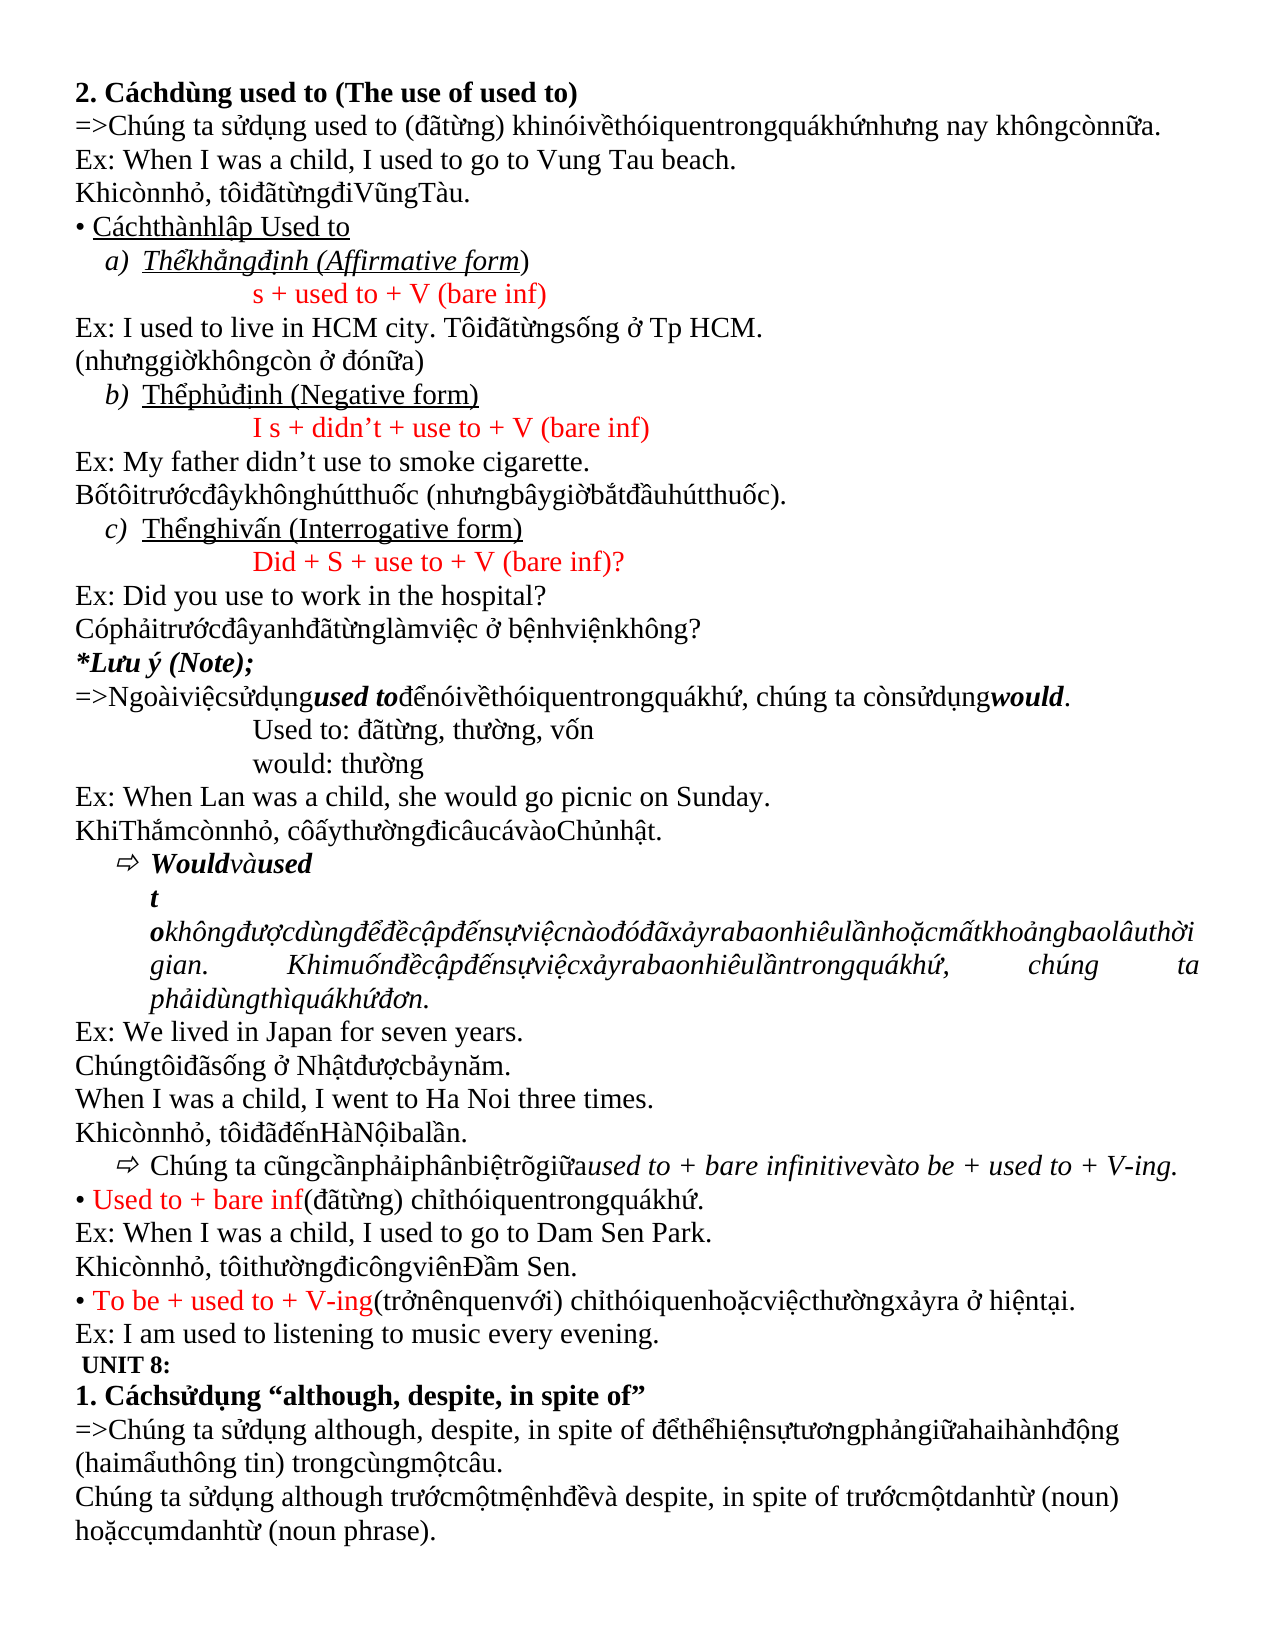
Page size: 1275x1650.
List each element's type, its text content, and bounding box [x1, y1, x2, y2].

text Chúng ta sửdụng although trướcmộtmệnhđềvà despite, in spite of trướcmộtdanhtừ (noun) hoặccụmdanhtừ (noun phrase). [75, 1479, 1200, 1546]
text Chúngtôiđãsống ở Nhậtđượcbảynăm. [75, 1048, 1200, 1081]
list Wouldvàused tokhôngđượcdùngđểđềcậpđếnsựviệcnàođóđãxảyrabaonhiêulầnhoặcmấtkhoảngbaolâuthờigian. Khimuốnđềcậpđếnsựviệcxảyrabaonhiêulầntrongquákhứ, chúng ta phảidùngthìquákhứđơn. [112, 846, 1200, 1014]
text (nhưnggiờkhôngcòn ở đónữa) [75, 343, 1200, 377]
text UNIT 8: [75, 1350, 1200, 1378]
text Ex: Did you use to work in the hospital? [75, 578, 1200, 612]
list Thểnghivấn (Interrogative form) [104, 511, 1200, 544]
text I s + didn’t + use to + V (bare inf) [75, 410, 1200, 444]
text would: thường [75, 746, 1200, 779]
list Thểphủđịnh (Negative form) [104, 377, 1200, 410]
text Ex: We lived in Japan for seven years. [75, 1014, 1200, 1048]
text When I was a child, I went to Ha Noi three times. [75, 1081, 1200, 1115]
text Ex: My father didn’t use to smoke cigarette. [75, 444, 1200, 477]
text 1. Cáchsửdụng “although, despite, in spite of” [75, 1378, 1200, 1412]
text s + used to + V (bare inf) [75, 276, 1200, 310]
text Ex: When I was a child, I used to go to Dam Sen Park. [75, 1216, 1200, 1249]
text Ex: When I was a child, I used to go to Vung Tau beach. [75, 142, 1200, 176]
text Ex: When Lan was a child, she would go picnic on Sunday. [75, 779, 1200, 813]
text • Used to + bare inf(đãtừng) chỉthóiquentrongquákhứ. [75, 1182, 1200, 1216]
text Ex: I used to live in HCM city. Tôiđãtừngsống ở Tp HCM. [75, 310, 1200, 343]
text Ex: I am used to listening to music every evening. [75, 1316, 1200, 1350]
text 2. Cáchdùng used to (The use of used to) [75, 75, 1200, 108]
text KhiThắmcònnhỏ, côấythườngđicâucávàoChủnhật. [75, 813, 1200, 846]
text Khicònnhỏ, tôiđãđếnHàNộibalần. [75, 1115, 1200, 1148]
text =>Chúng ta sửdụng used to (đãtừng) khinóivềthóiquentrongquákhứnhưng nay khôngcònnữa. [75, 108, 1200, 142]
text Bốtôitrướcđâykhônghútthuốc (nhưngbâygiờbắtđầuhútthuốc). [75, 477, 1200, 511]
text Cóphảitrướcđâyanhđãtừnglàmviệc ở bệnhviệnkhông? [75, 612, 1200, 645]
text Did + S + use to + V (bare inf)? [75, 544, 1200, 578]
text Khicònnhỏ, tôithườngđicôngviênĐầm Sen. [75, 1249, 1200, 1283]
text Used to: đãtừng, thường, vốn [75, 712, 1200, 746]
text *Lưu ý (Note); [75, 645, 1200, 679]
text =>Ngoàiviệcsửdụngused tođểnóivềthóiquentrongquákhứ, chúng ta cònsửdụngwould. [75, 679, 1200, 712]
text • Cáchthànhlập Used to [75, 209, 1200, 243]
list Chúng ta cũngcầnphảiphânbiệtrõgiữaused to + bare infinitivevàto be + used to + V-ing. [112, 1148, 1200, 1182]
text Khicònnhỏ, tôiđãtừngđiVũngTàu. [75, 176, 1200, 209]
list Thểkhẳngđịnh (Affirmative form) [104, 243, 1200, 276]
text • To be + used to + V-ing(trởnênquenvới) chỉthóiquenhoặcviệcthườngxảyra ở hiệntại. [75, 1283, 1200, 1316]
text =>Chúng ta sửdụng although, despite, in spite of đểthểhiệnsựtươngphảngiữahaihànhđộng (haimẩuthông tin) trongcùngmộtcâu. [75, 1412, 1200, 1479]
